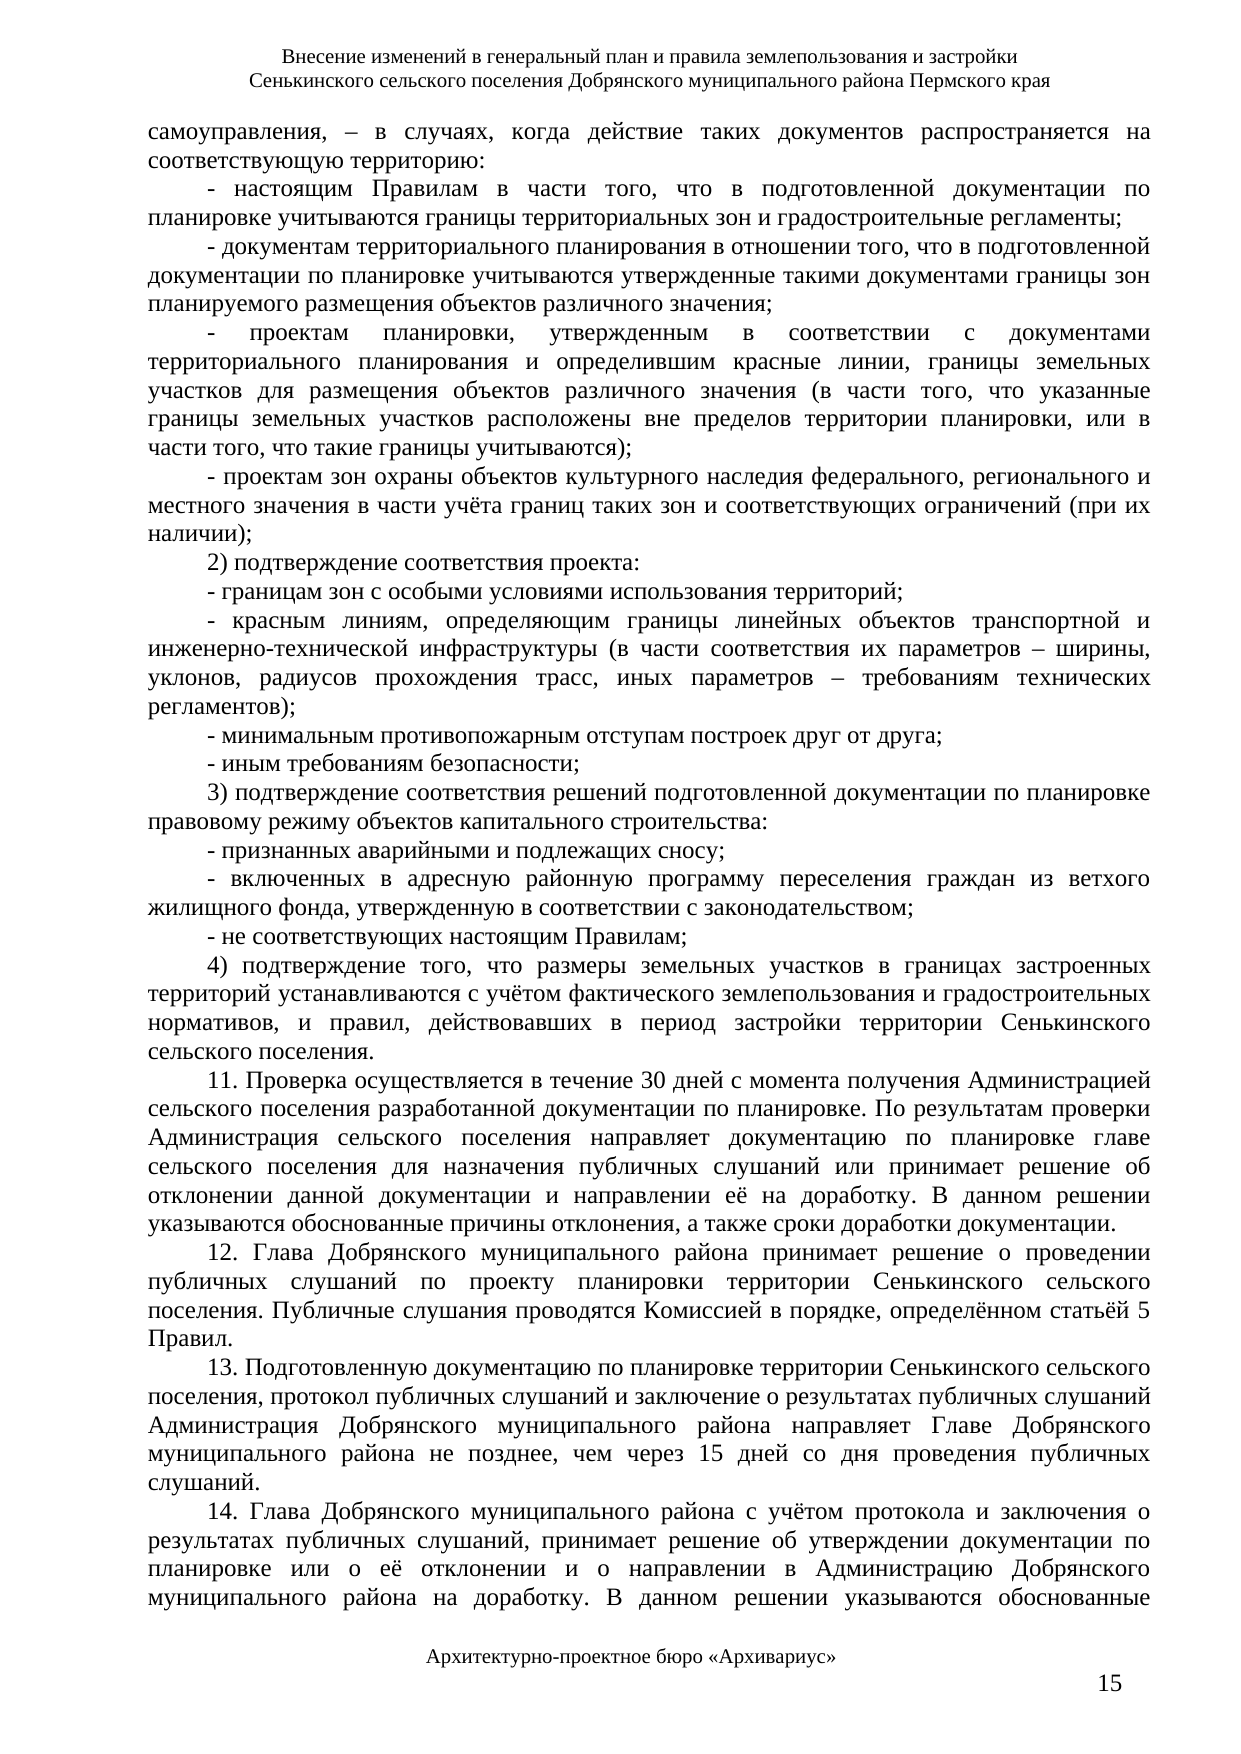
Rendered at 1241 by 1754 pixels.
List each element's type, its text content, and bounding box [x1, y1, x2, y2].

text - проектам зон охраны объектов культурного наследия федерального, регионального и местного значения в части учёта границ таких зон и соответствующих ограничений (при их наличии); [148, 461, 1152, 547]
text - минимальным противопожарным отступам построек друг от друга; [148, 720, 1152, 748]
text 11. Проверка осуществляется в течение 30 дней с момента получения Администрацией сельского поселения разработанной документации по планировке. По результатам проверки Администрация сельского поселения направляет документацию по планировке главе сельского поселения для назначения публичных слушаний или принимает решение об отклонении данной документации и направлении её на доработку. В данном решении указываются обоснованные причины отклонения, а также сроки доработки документации. [148, 1065, 1152, 1237]
text - проектам планировки, утвержденным в соответствии с документами территориального планирования и определившим красные линии, границы земельных участков для размещения объектов различного значения (в части того, что указанные границы земельных участков расположены вне пределов территории планировки, или в части того, что такие границы учитываются); [148, 317, 1152, 461]
text - не соответствующих настоящим Правилам; [148, 921, 1152, 950]
text 4) подтверждение того, что размеры земельных участков в границах застроенных территорий устанавливаются с учётом фактического землепользования и градостроительных нормативов, и правил, действовавших в период застройки территории Сенькинского сельского поселения. [148, 950, 1152, 1065]
text - настоящим Правилам в части того, что в подготовленной документации по планировке учитываются границы территориальных зон и градостроительные регламенты; [148, 173, 1152, 231]
text - границам зон с особыми условиями использования территорий; [148, 576, 1152, 605]
text 12. Глава Добрянского муниципального района принимает решение о проведении публичных слушаний по проекту планировки территории Сенькинского сельского поселения. Публичные слушания проводятся Комиссией в порядке, определённом статьёй 5 Правил. [148, 1237, 1152, 1352]
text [148, 116, 1152, 173]
text 2) подтверждение соответствия проекта: [148, 547, 1152, 576]
text - красным линиям, определяющим границы линейных объектов транспортной и инженерно-технической инфраструктуры (в части соответствия их параметров – ширины, уклонов, радиусов прохождения трасс, иных параметров – требованиям технических регламентов); [148, 605, 1152, 720]
text 3) подтверждение соответствия решений подготовленной документации по планировке правовому режиму объектов капитального строительства: [148, 777, 1152, 835]
text - включенных в адресную районную программу переселения граждан из ветхого жилищного фонда, утвержденную в соответствии с законодательством; [148, 863, 1152, 921]
text - признанных аварийными и подлежащих сносу; [148, 835, 1152, 863]
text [148, 1496, 1152, 1611]
text - иным требованиям безопасности; [148, 748, 1152, 777]
text 13. Подготовленную документацию по планировке территории Сенькинского сельского поселения, протокол публичных слушаний и заключение о результатах публичных слушаний Администрация Добрянского муниципального района направляет Главе Добрянского муниципального района не позднее, чем через 15 дней со дня проведения публичных слушаний. [148, 1352, 1152, 1496]
text - документам территориального планирования в отношении того, что в подготовленной документации по планировке учитываются утвержденные такими документами границы зон планируемого размещения объектов различного значения; [148, 231, 1152, 317]
